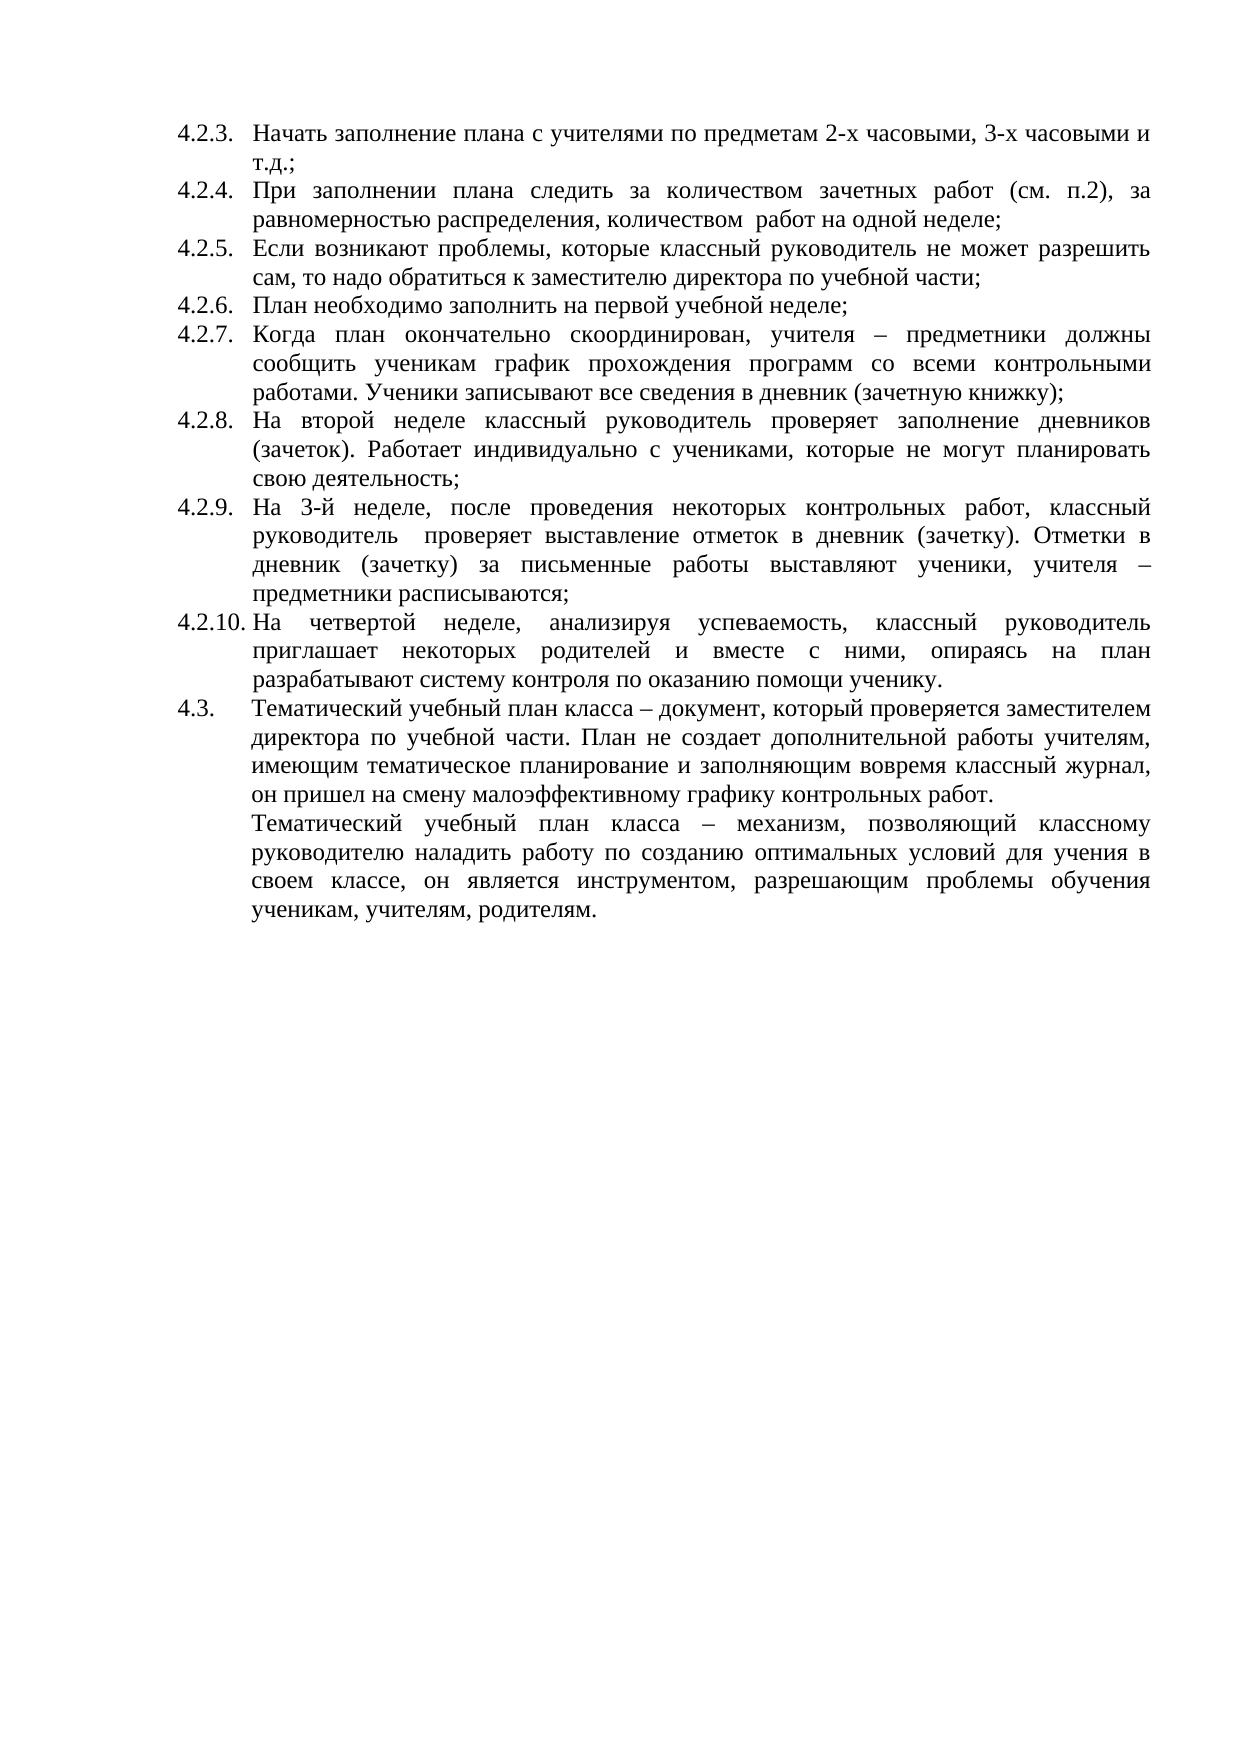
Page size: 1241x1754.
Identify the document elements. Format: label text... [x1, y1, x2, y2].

list На 3-й неделе, после проведения некоторых контрольных работ, классный руководитель проверяет выставление отметок в дневник (зачетку). Отметки в дневник (зачетку) за письменные работы выставляют ученики, учителя – предметники расписываются; [177, 492, 1152, 607]
list Если возникают проблемы, которые классный руководитель не может разрешить сам, то надо обратиться к заместителю директора по учебной части; [177, 233, 1152, 291]
list На четвертой неделе, анализируя успеваемость, классный руководитель приглашает некоторых родителей и вместе с ними, опираясь на план разрабатывают систему контроля по оказанию помощи ученику. [177, 607, 1152, 693]
list Тематический учебный план класса – документ, который проверяется заместителем директора по учебной части. План не создает дополнительной работы учителям, имеющим тематическое планирование и заполняющим вовремя классный журнал, он пришел на смену малоэффективному графику контрольных работ. [177, 693, 1152, 808]
list При заполнении плана следить за количеством зачетных работ (см. п.2), за равномерностью распределения, количеством работ на одной неделе; [177, 176, 1152, 233]
list Когда план окончательно скоординирован, учителя – предметники должны сообщить ученикам график прохождения программ со всеми контрольными работами. Ученики записывают все сведения в дневник (зачетную книжку); [177, 319, 1152, 406]
list План необходимо заполнить на первой учебной неделе; [177, 291, 1152, 319]
list На второй неделе классный руководитель проверяет заполнение дневников (зачеток). Работает индивидуально с учениками, которые не могут планировать свою деятельность; [177, 406, 1152, 492]
list Тематический учебный план класса – механизм, позволяющий классному руководителю наладить работу по созданию оптимальных условий для учения в своем классе, он является инструментом, разрешающим проблемы обучения ученикам, учителям, родителям. [251, 808, 1152, 923]
list Начать заполнение плана с учителями по предметам 2-х часовыми, 3-х часовыми и т.д.; [177, 118, 1152, 176]
